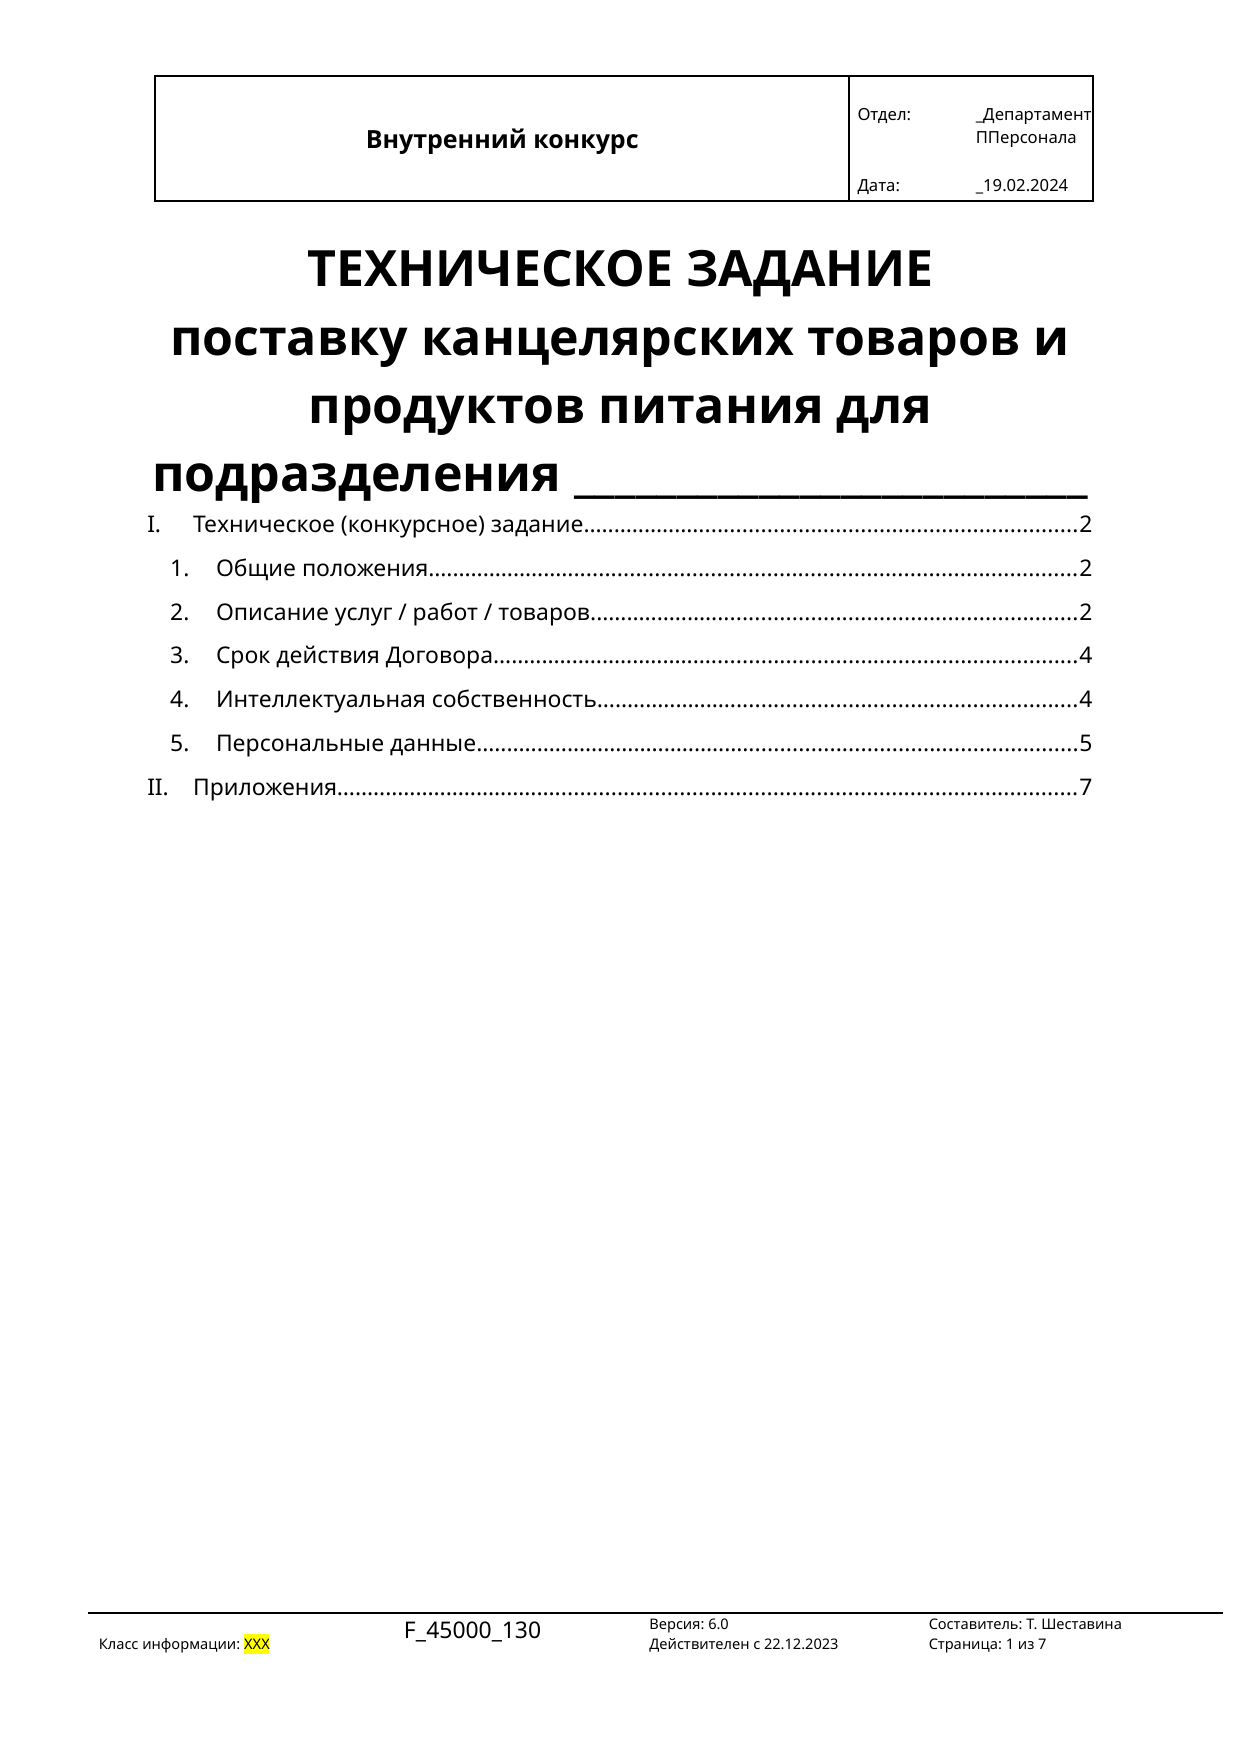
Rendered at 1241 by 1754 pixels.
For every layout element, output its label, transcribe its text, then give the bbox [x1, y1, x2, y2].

text поставку канцелярских товаров и продуктов питания для подразделения _________________________ [147, 302, 1093, 506]
text ТЕХНИЧЕСКОЕ ЗАДАНИЕ [147, 233, 1093, 302]
